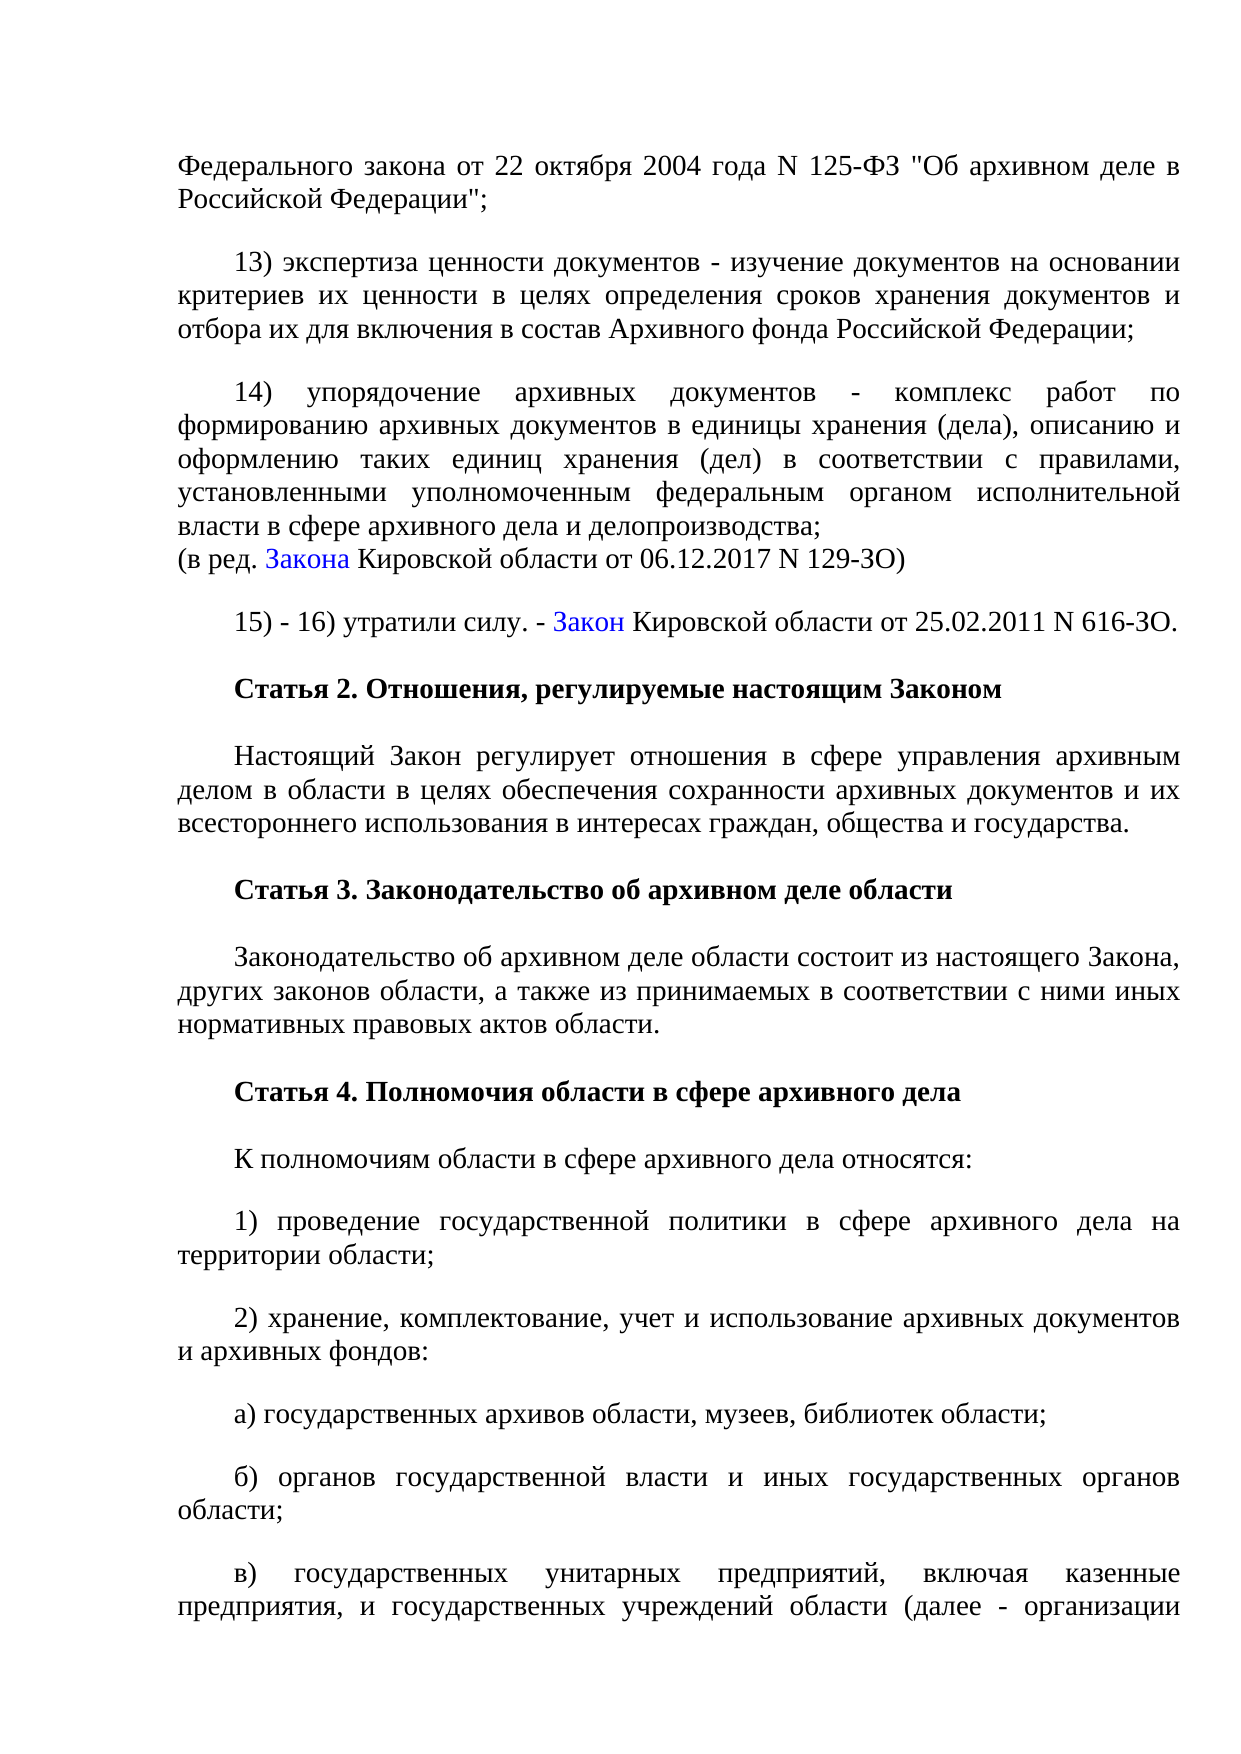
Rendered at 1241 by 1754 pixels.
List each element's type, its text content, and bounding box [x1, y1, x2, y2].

text 1) проведение государственной политики в сфере архивного дела на территории области; [177, 1203, 1181, 1271]
text 13) экспертиза ценности документов - изучение документов на основании критериев их ценности в целях определения сроков хранения документов и отбора их для включения в состав Архивного фонда Российской Федерации; [177, 244, 1181, 344]
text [177, 1555, 1181, 1622]
text 15) - 16) утратили силу. - Закон Кировской области от 25.02.2011 N 616-ЗО. [177, 604, 1181, 638]
text Настоящий Закон регулирует отношения в сфере управления архивным делом в области в целях обеспечения сохранности архивных документов и их всестороннего использования в интересах граждан, общества и государства. [177, 738, 1181, 839]
text (в ред. Закона Кировской области от 06.12.2017 N 129-ЗО) [177, 541, 1181, 575]
text б) органов государственной власти и иных государственных органов области; [177, 1459, 1181, 1526]
text а) государственных архивов области, музеев, библиотек области; [177, 1396, 1181, 1429]
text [177, 148, 1181, 215]
text К полномочиям области в сфере архивного дела относятся: [177, 1141, 1181, 1174]
text Законодательство об архивном деле области состоит из настоящего Закона, других законов области, а также из принимаемых в соответствии с ними иных нормативных правовых актов области. [177, 939, 1181, 1040]
title Статья 4. Полномочия области в сфере архивного дела [177, 1074, 1181, 1107]
text 2) хранение, комплектование, учет и использование архивных документов и архивных фондов: [177, 1300, 1181, 1367]
text 14) упорядочение архивных документов - комплекс работ по формированию архивных документов в единицы хранения (дела), описанию и оформлению таких единиц хранения (дел) в соответствии с правилами, установленными уполномоченным федеральным органом исполнительной власти в сфере архивного дела и делопроизводства; [177, 374, 1181, 541]
title Статья 2. Отношения, регулируемые настоящим Законом [177, 671, 1181, 705]
title Статья 3. Законодательство об архивном деле области [177, 872, 1181, 906]
